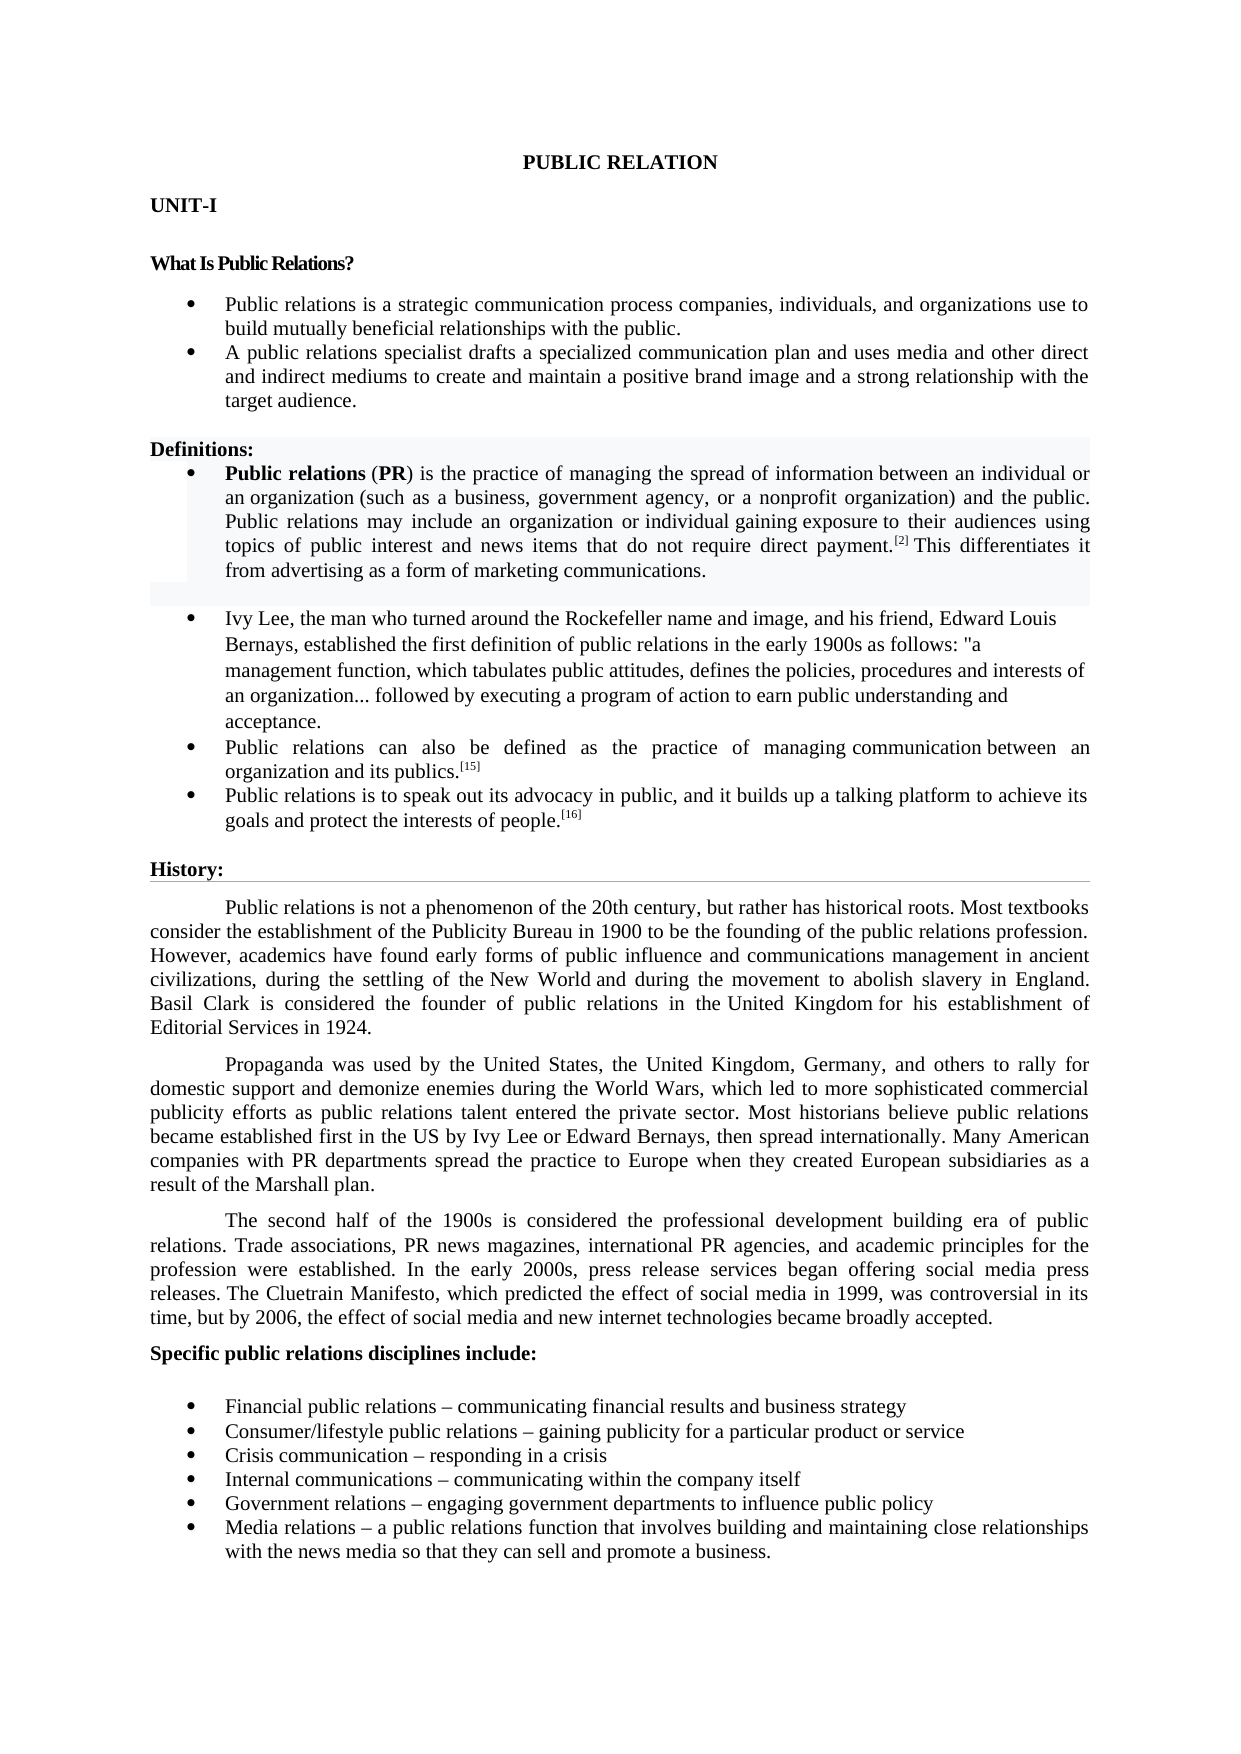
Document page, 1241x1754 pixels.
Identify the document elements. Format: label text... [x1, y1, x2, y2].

text Specific public relations disciplines include: [150, 1341, 1090, 1365]
list Public relations is to speak out its advocacy in public, and it builds up a talking platform to achieve its goals and protect the interests of people.[16] [187, 783, 1090, 832]
list Crisis communication – responding in a crisis [187, 1443, 1090, 1467]
text What Is Public Relations? [150, 235, 1090, 275]
list Public relations (PR) is the practice of managing the spread of information between an individual or an organization (such as a business, government agency, or a nonprofit organization) and the public. Public relations may include an organization or individual gaining exposure to their audiences using topics of public interest and news items that do not require direct payment.[2] This differentiates it from advertising as a form of marketing communications. [187, 461, 1090, 582]
list Public relations can also be defined as the practice of managing communication between an organization and its publics.[15] [187, 735, 1090, 783]
text Definitions: [150, 437, 1090, 461]
text History: [150, 857, 1090, 881]
list Financial public relations – communicating financial results and business strategy [187, 1394, 1090, 1418]
list Ivy Lee, the man who turned around the Rockefeller name and image, and his friend, Edward Louis Bernays, established the first definition of public relations in the early 1900s as follows: "a management function, which tabulates public attitudes, defines the policies, procedures and interests of an organization... followed by executing a program of action to earn public understanding and acceptance. [187, 606, 1090, 733]
list Media relations – a public relations function that involves building and maintaining close relationships with the news media so that they can sell and promote a business. [187, 1515, 1090, 1563]
text UNIT-I [150, 193, 1090, 217]
text The second half of the 1900s is considered the professional development building era of public relations. Trade associations, PR news magazines, international PR agencies, and academic principles for the profession were established. In the early 2000s, press release services began offering social media press releases. The Cluetrain Manifesto, which predicted the effect of social media in 1999, was controversial in its time, but by 2006, the effect of social media and new internet technologies became broadly accepted. [150, 1208, 1090, 1329]
text Propaganda was used by the United States, the United Kingdom, Germany, and others to rally for domestic support and demonize enemies during the World Wars, which led to more sophisticated commercial publicity efforts as public relations talent entered the private sector. Most historians believe public relations became established first in the US by Ivy Lee or Edward Bernays, then spread internationally. Many American companies with PR departments spread the practice to Europe when they created European subsidiaries as a result of the Marshall plan. [150, 1052, 1090, 1196]
list Government relations – engaging government departments to influence public policy [187, 1491, 1090, 1515]
list Consumer/lifestyle public relations – gaining publicity for a particular product or service [187, 1418, 1090, 1443]
text Public relations is not a phenomenon of the 20th century, but rather has historical roots. Most textbooks consider the establishment of the Publicity Bureau in 1900 to be the founding of the public relations profession. However, academics have found early forms of public influence and communications management in ancient civilizations, during the settling of the New World and during the movement to abolish slavery in England. Basil Clark is considered the founder of public relations in the United Kingdom for his establishment of Editorial Services in 1924. [150, 895, 1090, 1039]
list Public relations is a strategic communication process companies, individuals, and organizations use to build mutually beneficial relationships with the public. [187, 292, 1090, 340]
list Internal communications – communicating within the company itself [187, 1467, 1090, 1491]
text PUBLIC RELATION [150, 150, 1090, 174]
list A public relations specialist drafts a specialized communication plan and uses media and other direct and indirect mediums to create and maintain a positive brand image and a strong relationship with the target audience. [187, 340, 1090, 412]
